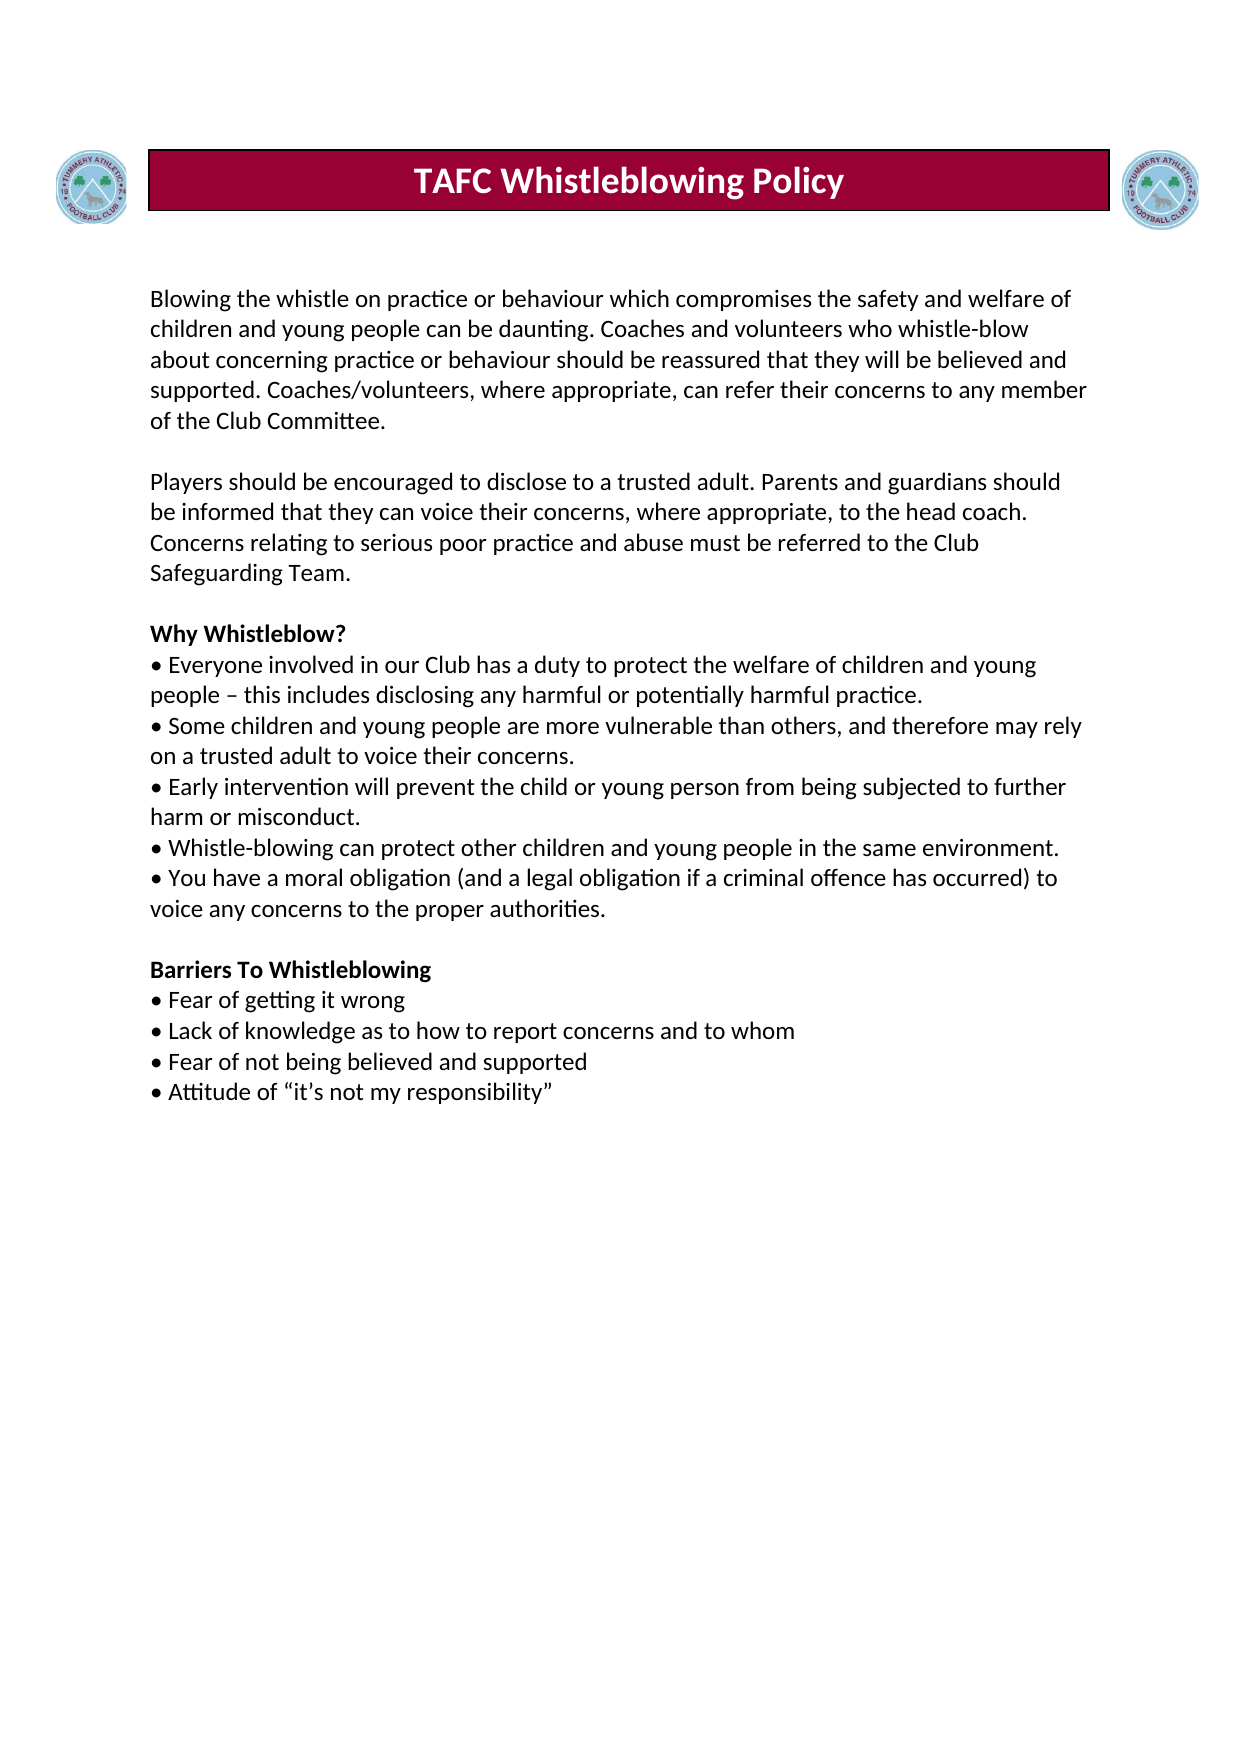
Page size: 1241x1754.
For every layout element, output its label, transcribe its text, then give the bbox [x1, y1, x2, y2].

text • Everyone involved in our Club has a duty to protect the welfare of children and young people – this includes disclosing any harmful or potentially harmful practice. [150, 649, 1090, 710]
text • Lack of knowledge as to how to report concerns and to whom [150, 1015, 1090, 1046]
text Blowing the whistle on practice or behaviour which compromises the safety and welfare of children and young people can be daunting. Coaches and volunteers who whistle-blow about concerning practice or behaviour should be reassured that they will be believed and supported. Coaches/volunteers, where appropriate, can refer their concerns to any member of the Club Committee. [150, 283, 1090, 435]
text • Early intervention will prevent the child or young person from being subjected to further harm or misconduct. [150, 771, 1090, 832]
text • Fear of getting it wrong [150, 985, 1090, 1015]
picture [1120, 150, 1198, 228]
text • Fear of not being believed and supported [150, 1046, 1090, 1076]
text Players should be encouraged to disclose to a trusted adult. Parents and guardians should be informed that they can voice their concerns, where appropriate, to the head coach. Concerns relating to serious poor practice and abuse must be referred to the Club Safeguarding Team. [150, 466, 1090, 588]
text • Attitude of “it’s not my responsibility” [150, 1076, 1090, 1107]
text • You have a moral obligation (and a legal obligation if a criminal offence has occurred) to voice any concerns to the proper authorities. [150, 863, 1090, 924]
text Barriers To Whistleblowing [150, 954, 1090, 985]
text Why Whistleblow? [150, 618, 1090, 649]
text • Whistle-blowing can protect other children and young people in the same environment. [150, 832, 1090, 863]
picture [54, 150, 127, 222]
text • Some children and young people are more vulnerable than others, and therefore may rely on a trusted adult to voice their concerns. [150, 710, 1090, 771]
